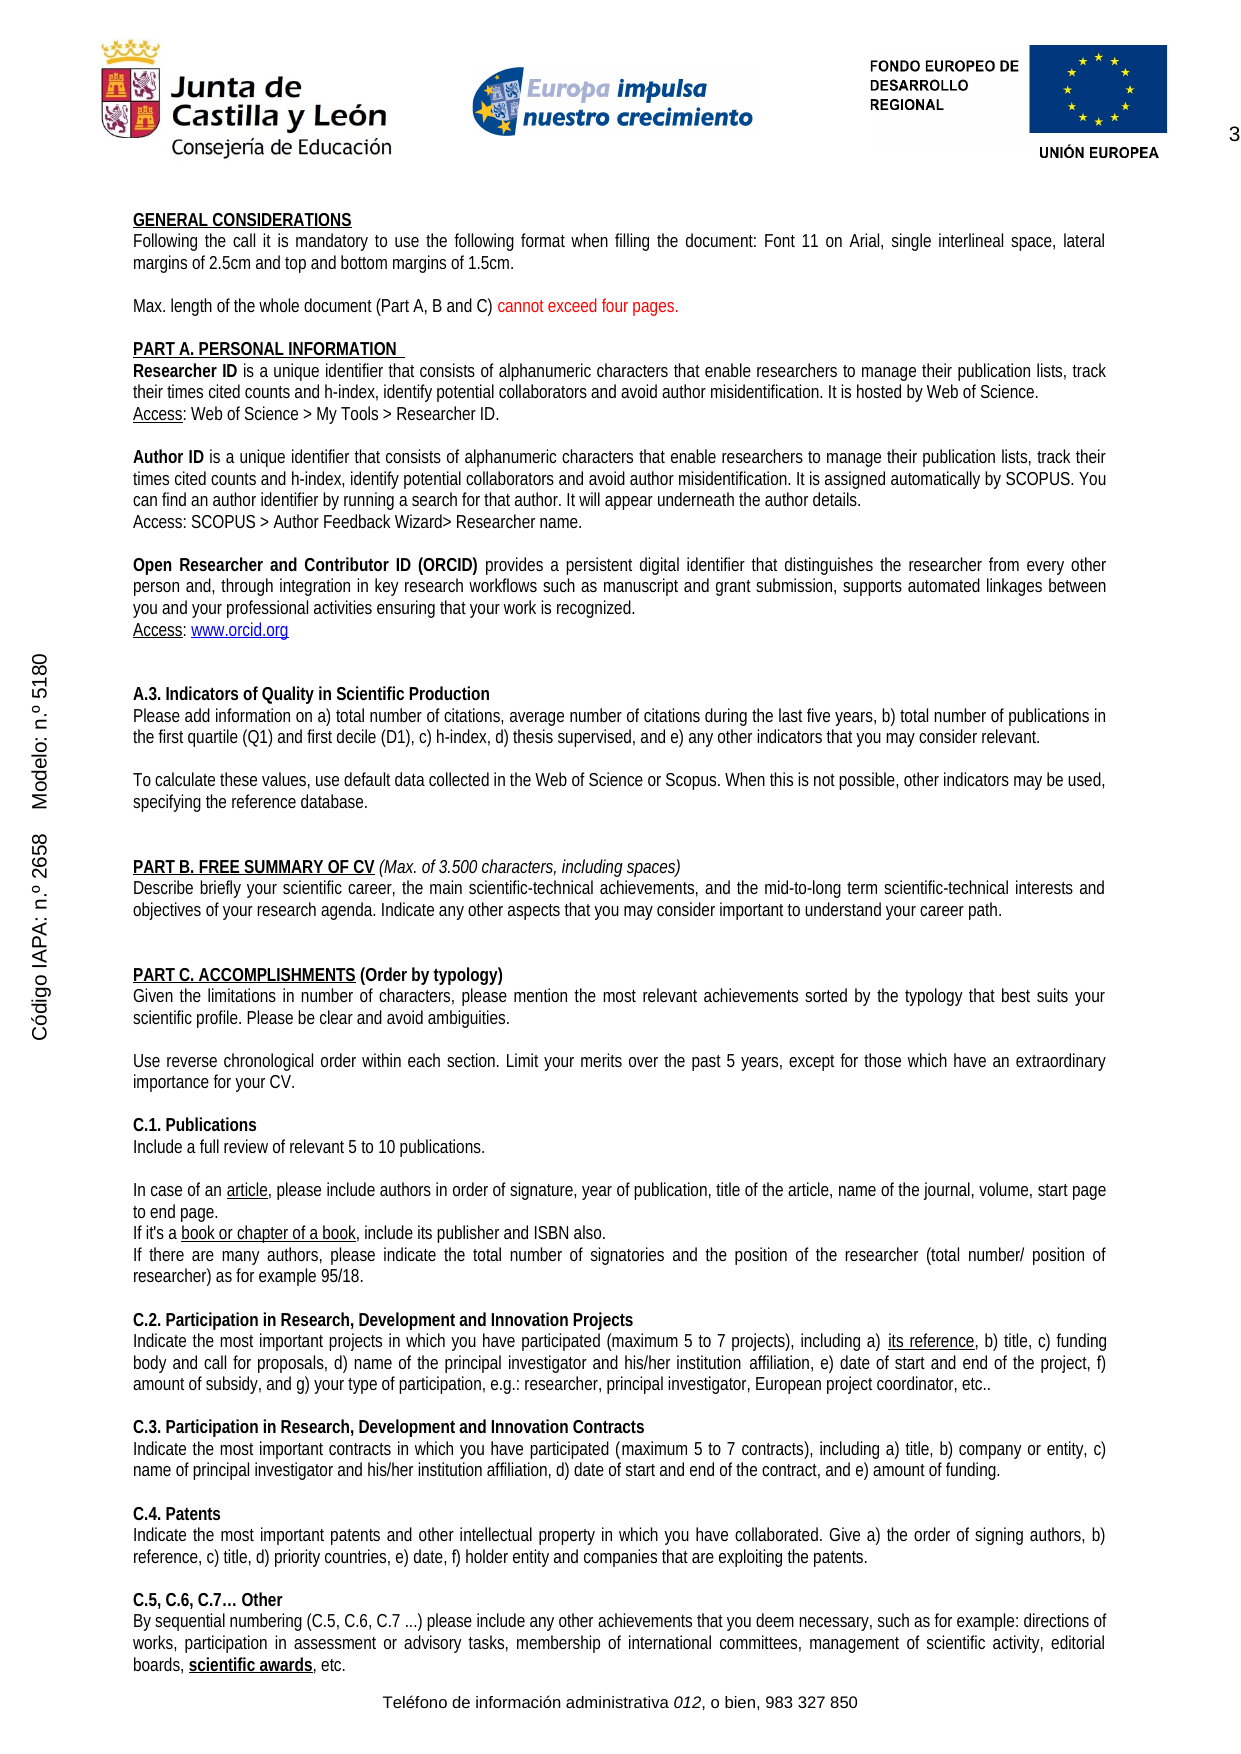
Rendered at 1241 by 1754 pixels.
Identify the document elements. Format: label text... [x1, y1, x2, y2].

text C.5, C.6, C.7… Other [133, 1589, 1107, 1610]
text GENERAL CONSIDERATIONS [133, 209, 1107, 230]
text If there are many authors, please indicate the total number of signatories and the position of the researcher (total number/ position of researcher) as for example 95/18. [133, 1244, 1107, 1287]
text Indicate the most important contracts in which you have participated (maximum 5 to 7 contracts), including a) title, b) company or entity, c) name of principal investigator and his/her institution affiliation, d) date of start and end of the contract, and e) amount of funding. [133, 1438, 1107, 1481]
text Max. length of the whole document (Part A, B and C) cannot exceed four pages. [133, 295, 1107, 317]
text C.2. Participation in Research, Development and Innovation Projects [133, 1308, 1107, 1330]
text If it's a book or chapter of a book, include its publisher and ISBN also. [133, 1222, 1107, 1244]
text A.3. Indicators of Quality in Scientific Production [133, 683, 1107, 705]
text Access: SCOPUS > Author Feedback Wizard> Researcher name. [133, 511, 1107, 532]
text Indicate the most important projects in which you have participated (maximum 5 to 7 projects), including a) its reference, b) title, c) funding body and call for proposals, d) name of the principal investigator and his/her institution affiliation, e) date of start and end of the project, f) amount of subsidy, and g) your type of participation, e.g.: researcher, principal investigator, European project coordinator, etc.. [133, 1330, 1107, 1395]
picture [870, 45, 1168, 158]
text In case of an article, please include authors in order of signature, year of publication, title of the article, name of the journal, volume, start page to end page. [133, 1179, 1107, 1222]
text C.4. Patents [133, 1502, 1107, 1524]
text Author ID is a unique identifier that consists of alphanumeric characters that enable researchers to manage their publication lists, track their times cited counts and h-index, identify potential collaborators and avoid author misidentification. It is assigned automatically by SCOPUS. You can find an author identifier by running a search for that author. It will appear underneath the author details. [133, 446, 1107, 511]
text PART A. PERSONAL INFORMATION [133, 338, 1107, 360]
picture [98, 38, 394, 165]
text Access: Web of Science > My Tools > Researcher ID. [133, 403, 1107, 424]
text Access: www.orcid.org [133, 618, 1107, 640]
text Please add information on a) total number of citations, average number of citations during the last five years, b) total number of publications in the first quartile (Q1) and first decile (D1), c) h-index, d) thesis supervised, and e) any other indicators that you may consider relevant. [133, 705, 1107, 748]
text Include a full review of relevant 5 to 10 publications. [133, 1136, 1107, 1157]
text Given the limitations in number of characters, please mention the most relevant achievements sorted by the typology that best suits your scientific profile. Please be clear and avoid ambiguities. [133, 985, 1107, 1028]
text C.3. Participation in Research, Development and Innovation Contracts [133, 1416, 1107, 1438]
text Researcher ID is a unique identifier that consists of alphanumeric characters that enable researchers to manage their publication lists, track their times cited counts and h-index, identify potential collaborators and avoid author misidentification. It is hosted by Web of Science. [133, 360, 1107, 403]
text To calculate these values, use default data collected in the Web of Science or Scopus. When this is not possible, other indicators may be used, specifying the reference database. [133, 769, 1107, 812]
text Following the call it is mandatory to use the following format when filling the document: Font 11 on Arial, single interlineal space, lateral margins of 2.5cm and top and bottom margins of 1.5cm. [133, 230, 1107, 273]
text C.1. Publications [133, 1114, 1107, 1136]
text By sequential numbering (C.5, C.6, C.7 ...) please include any other achievements that you deem necessary, such as for example: directions of works, participation in assessment or advisory tasks, membership of international committees, management of scientific activity, editorial boards, scientific awards, etc. [133, 1610, 1107, 1675]
picture [472, 67, 759, 136]
text Open Researcher and Contributor ID (ORCID) provides a persistent digital identifier that distinguishes the researcher from every other person and, through integration in key research workflows such as manuscript and grant submission, supports automated linkages between you and your professional activities ensuring that your work is recognized. [133, 554, 1107, 618]
text Use reverse chronological order within each section. Limit your merits over the past 5 years, except for those which have an extraordinary importance for your CV. [133, 1050, 1107, 1093]
text PART B. FREE SUMMARY OF CV (Max. of 3.500 characters, including spaces) [133, 856, 1107, 877]
text PART C. ACCOMPLISHMENTS (Order by typology) [133, 963, 1107, 985]
text Indicate the most important patents and other intellectual property in which you have collaborated. Give a) the order of signing authors, b) reference, c) title, d) priority countries, e) date, f) holder entity and companies that are exploiting the patents. [133, 1524, 1107, 1567]
text Describe briefly your scientific career, the main scientific-technical achievements, and the mid-to-long term scientific-technical interests and objectives of your research agenda. Indicate any other aspects that you may consider important to understand your career path. [133, 877, 1107, 920]
